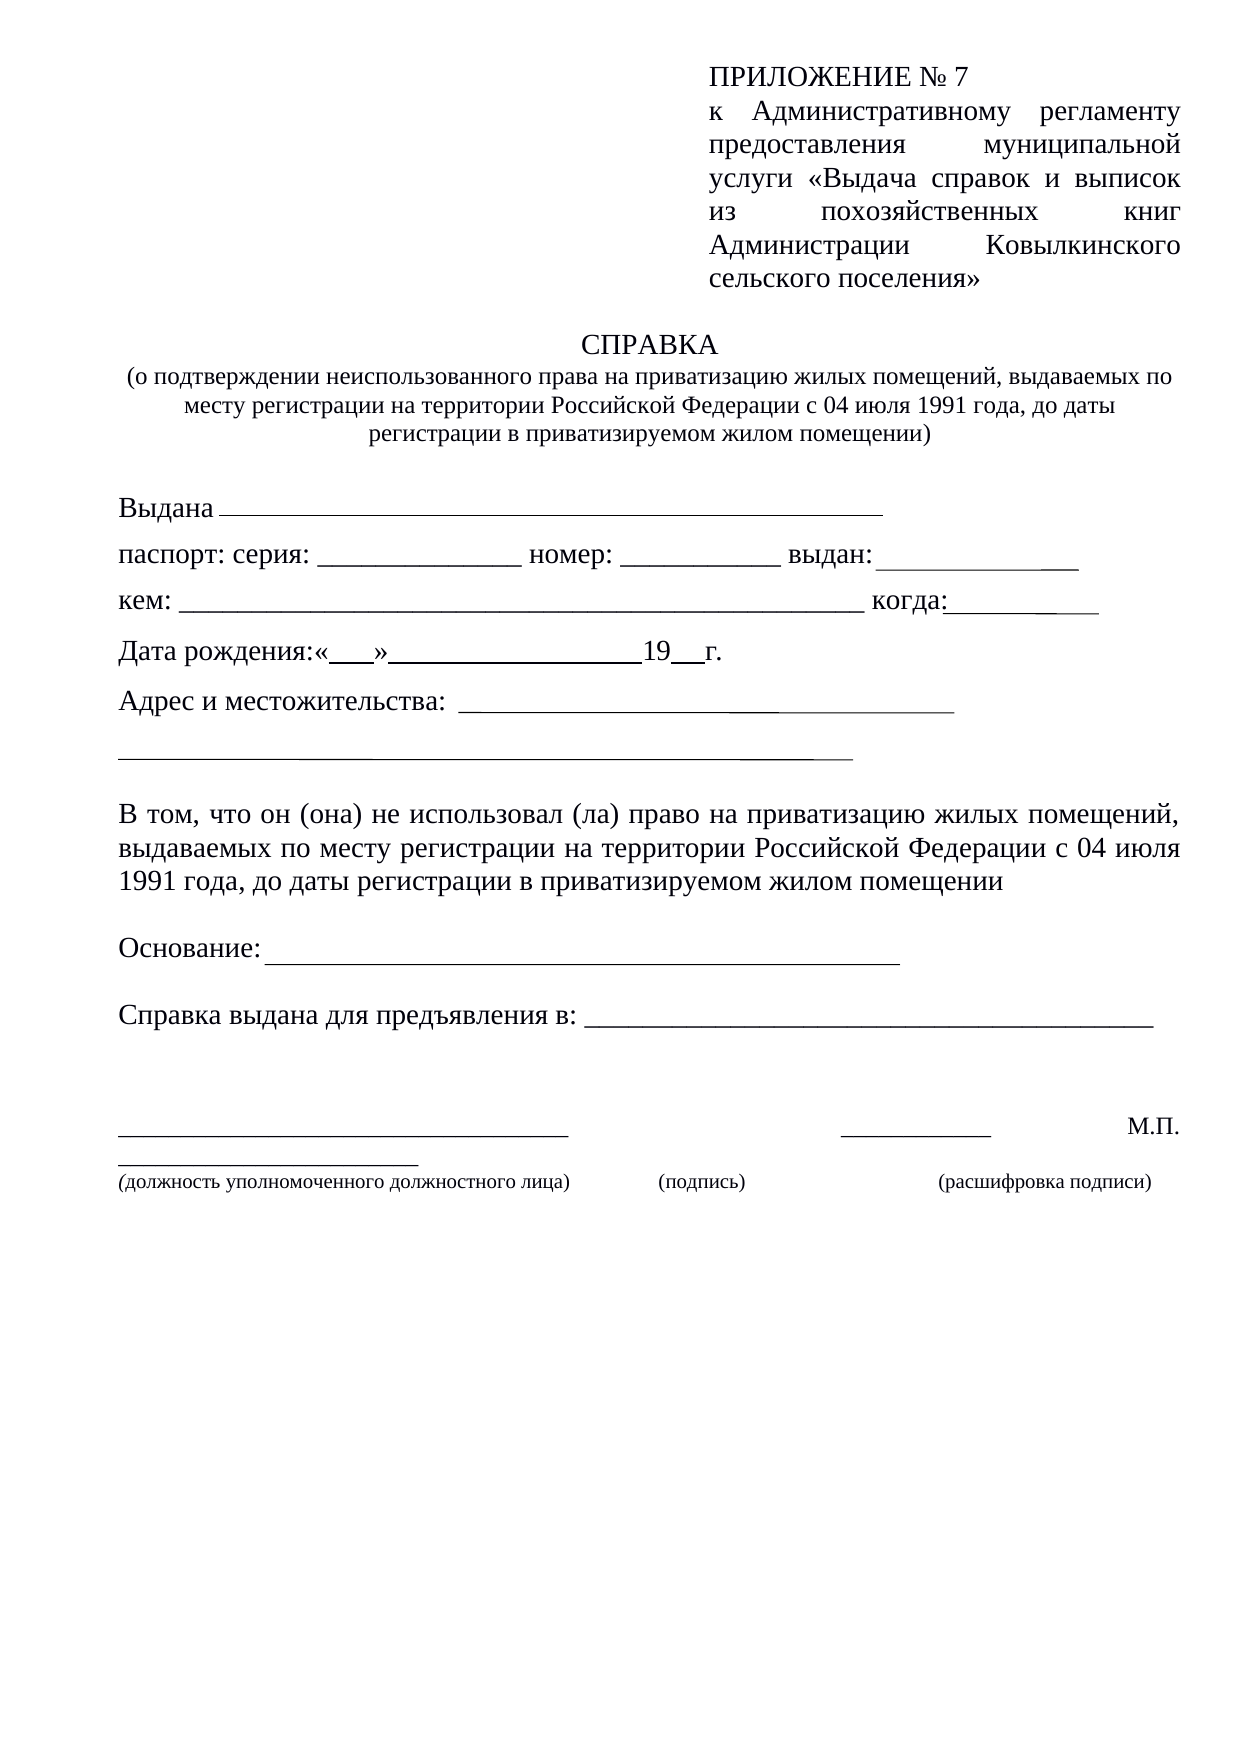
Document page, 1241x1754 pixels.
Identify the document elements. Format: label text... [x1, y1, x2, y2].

text паспорт: серия: ______________ номер: ___________ выдан: [118, 536, 1181, 570]
text к Административному регламенту предоставления муниципальной услуги «Выдача справок и выписок из похозяйственных книг Администрации Ковылкинского сельского поселения» [709, 93, 1181, 294]
text ____________________________________ ____________ М.П. ________________________ [118, 1111, 1181, 1169]
text (о подтверждении неиспользованного права на приватизацию жилых помещений, выдаваемых по месту регистрации на территории Российской Федерации с 04 июля 1991 года, до даты регистрации в приватизируемом жилом помещении) [118, 361, 1181, 447]
text Выдана [118, 490, 1181, 524]
text Дата рождения:« » 19 г. [118, 633, 1181, 666]
text (должность уполномоченного должностного лица) (подпись) (расшифровка подписи) [118, 1169, 1181, 1193]
text Основание: [118, 930, 1181, 964]
text кем: _______________________________________________ когда: [118, 582, 1181, 616]
text Адрес и местожительства: [118, 683, 1158, 717]
text Справка выдана для предъявления в: _______________________________________ [118, 997, 1181, 1031]
text СПРАВКА [118, 327, 1181, 361]
text В том, что он (она) не использовал (ла) право на приватизацию жилых помещений, выдаваемых по месту регистрации на территории Российской Федерации с 04 июля 1991 года, до даты регистрации в приватизируемом жилом помещении [118, 796, 1181, 897]
text ПРИЛОЖЕНИЕ № 7 [709, 59, 1181, 93]
